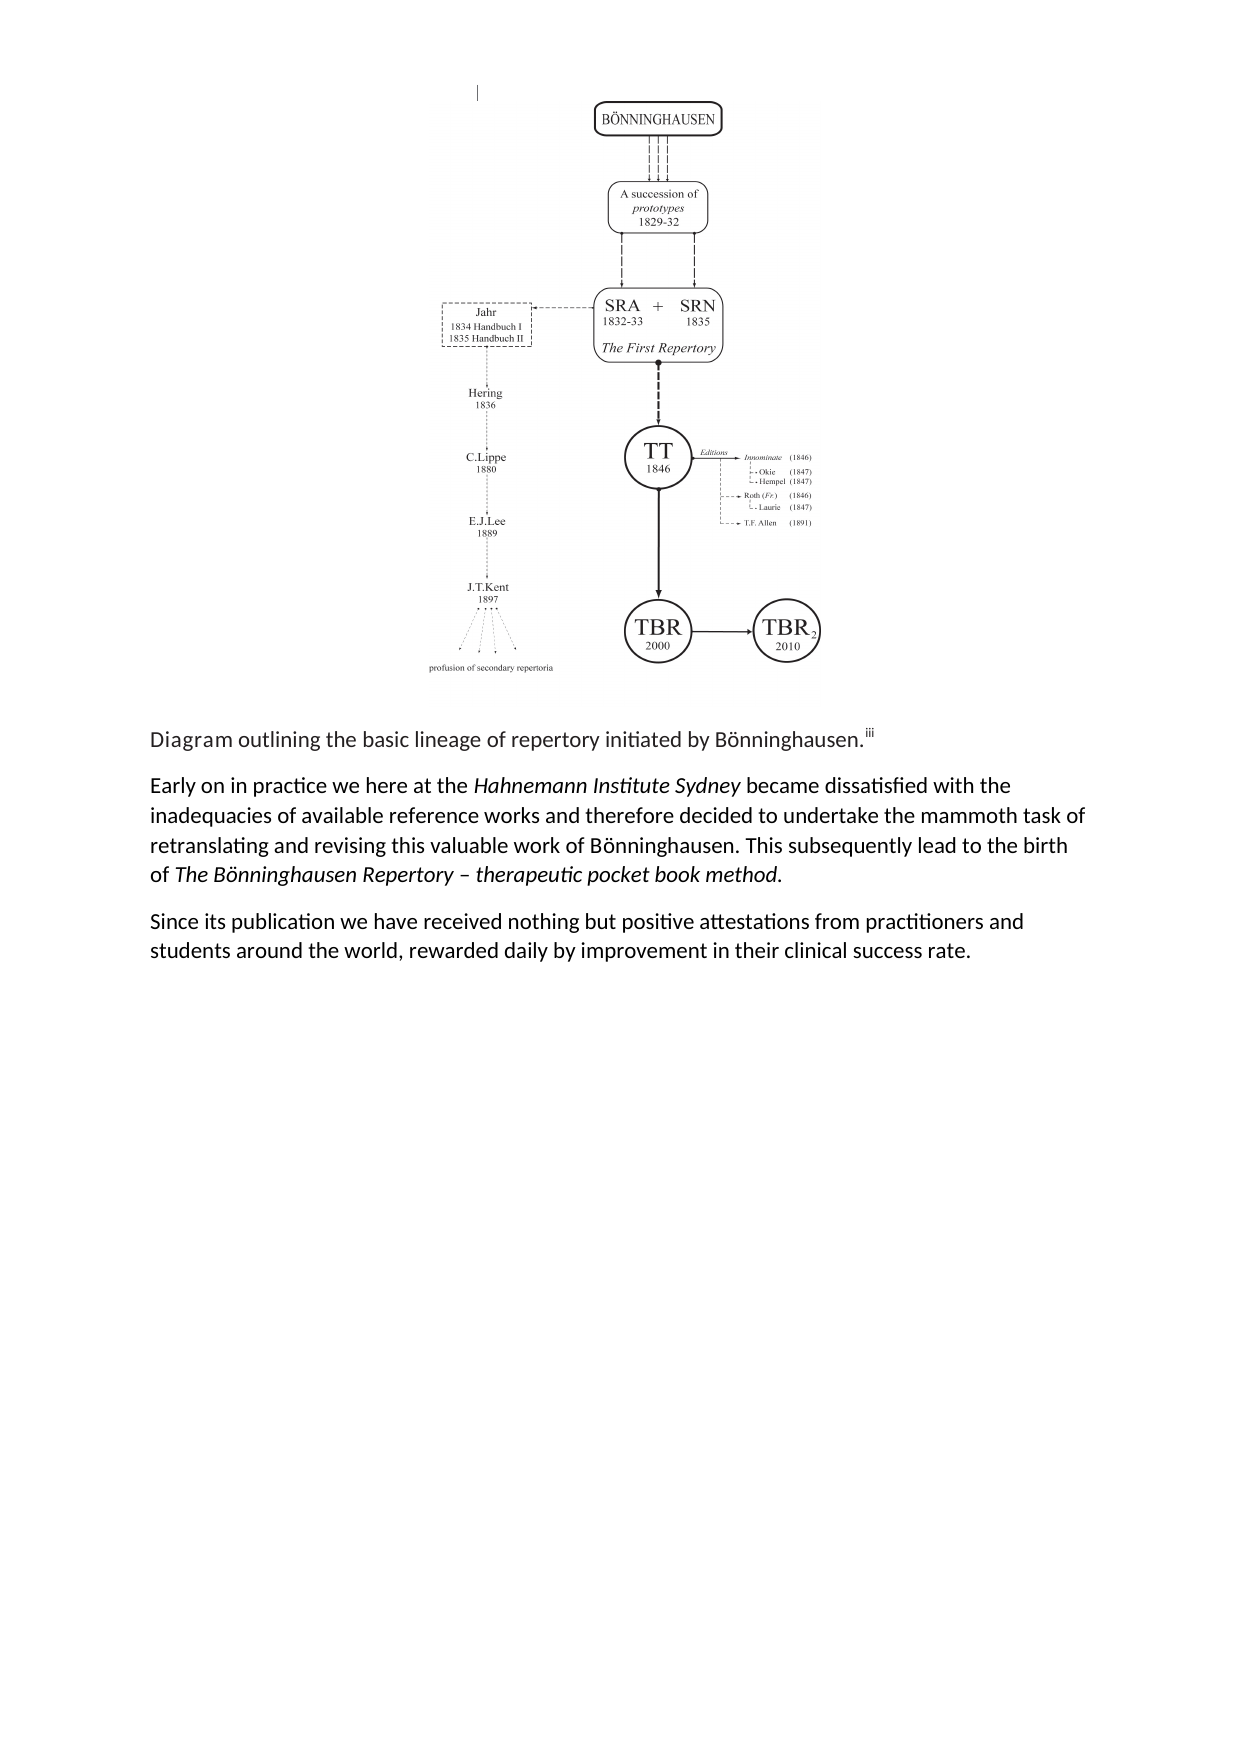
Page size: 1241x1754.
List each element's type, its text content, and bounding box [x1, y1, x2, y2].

text Since its publication we have received nothing but positive attestations from practitioners and students around the world, rewarded daily by improvement in their clinical success rate. [150, 907, 1090, 964]
text Diagram outlining the basic lineage of repertory initiated by Bönninghausen. [150, 725, 1090, 753]
text Early on in practice we here at the Hahnemann Institute Sydney became dissatisfied with the inadequacies of available reference works and therefore decided to undertake the mammoth task of retranslating and revising this valuable work of Bönninghausen. This subsequently lead to the birth of The Bönninghausen Repertory – therapeutic pocket book method. [150, 771, 1090, 888]
picture [429, 101, 821, 707]
